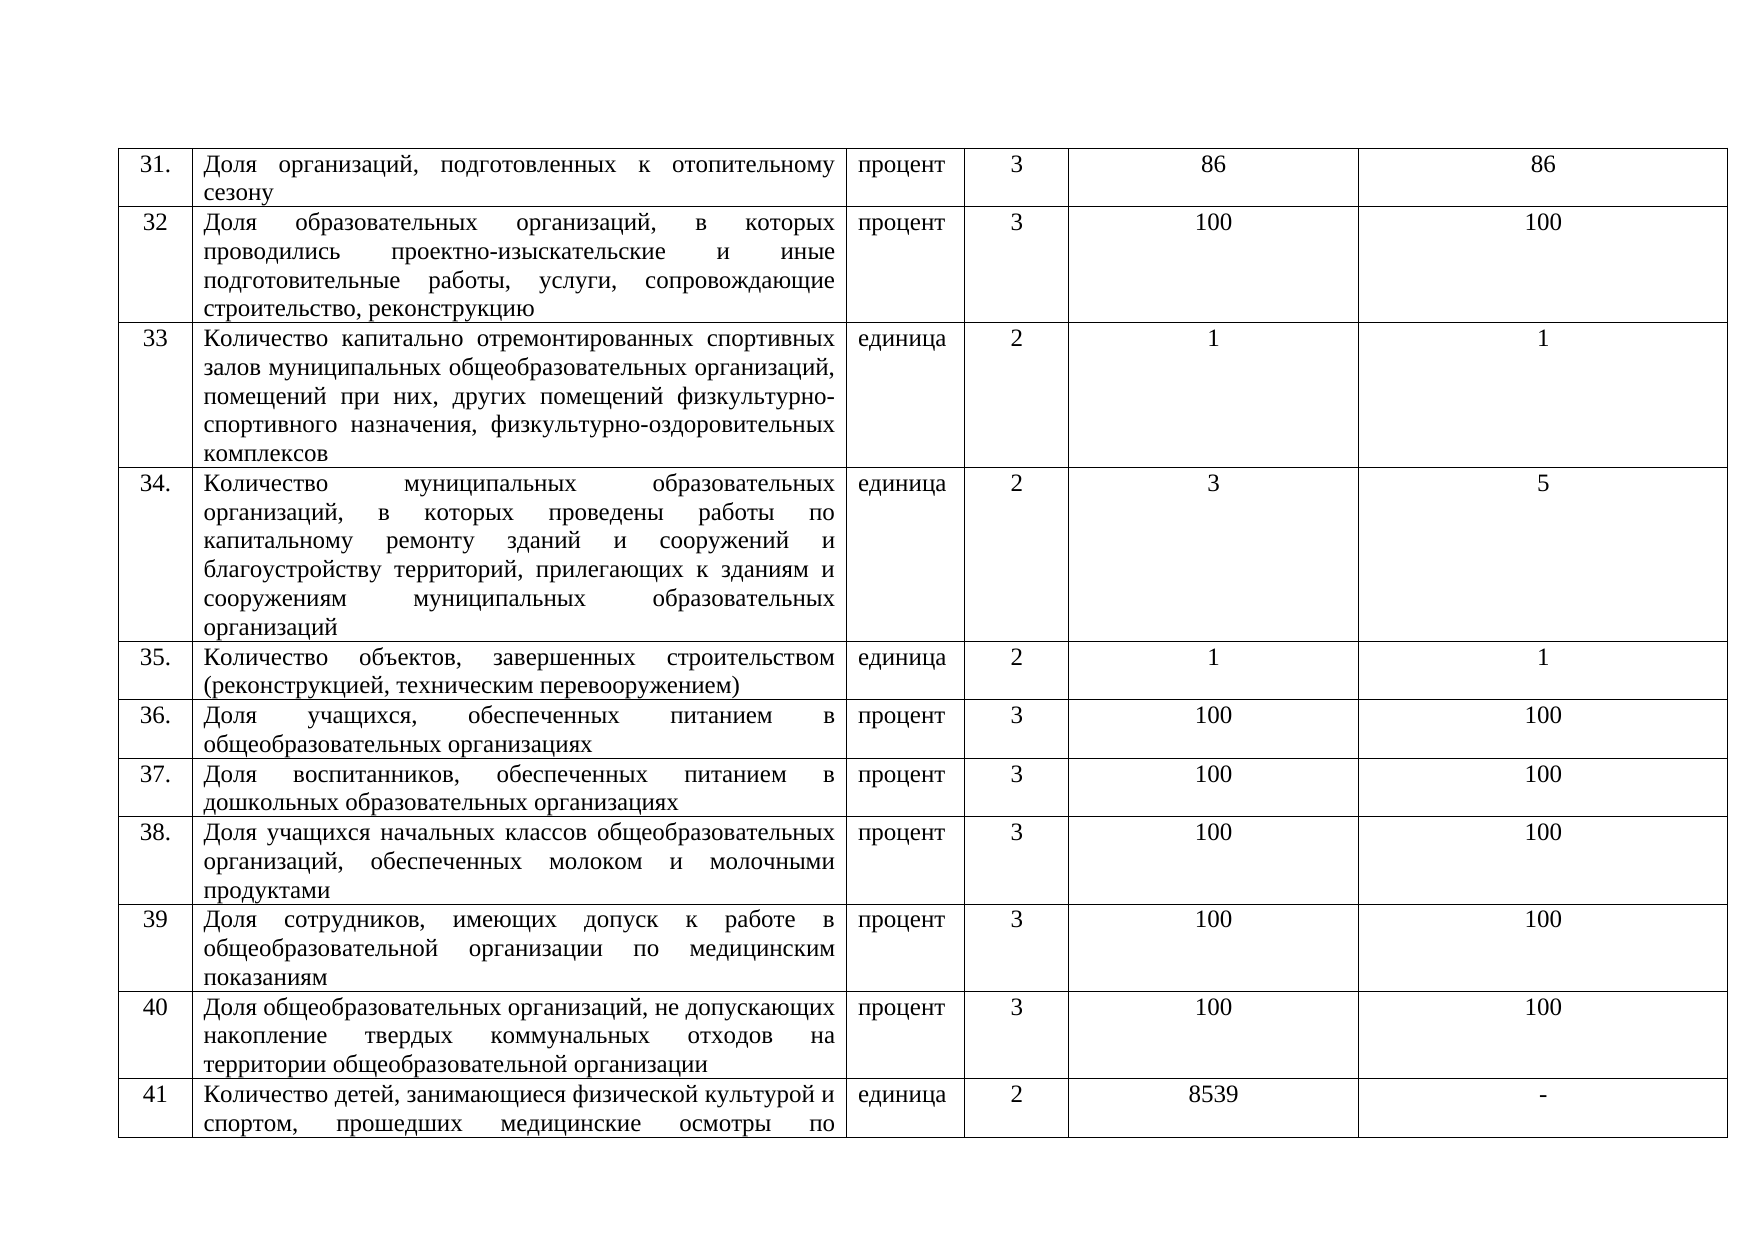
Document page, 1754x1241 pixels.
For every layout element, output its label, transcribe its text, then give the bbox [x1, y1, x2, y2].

table_cell 100 [1359, 207, 1727, 322]
table_cell 3 [965, 700, 1068, 758]
table_cell Доля учащихся, обеспеченных питанием в общеобразовательных организациях [193, 700, 846, 758]
table_cell 2 [965, 1079, 1068, 1137]
table_cell 34. [119, 468, 192, 641]
table_cell 2 [965, 642, 1068, 699]
table_cell Количество объектов, завершенных строительством (реконструкцией, техническим перевооружением) [193, 642, 846, 699]
table_cell Доля учащихся начальных классов общеобразовательных организаций, обеспеченных молоком и молочными продуктами [193, 817, 846, 903]
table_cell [193, 1079, 846, 1137]
table_cell 1 [1359, 642, 1727, 699]
table_cell Доля общеобразовательных организаций, не допускающих накопление твердых коммунальных отходов на территории общеобразовательной организации [193, 992, 846, 1078]
table_cell 41 [119, 1079, 192, 1137]
table_cell 100 [1359, 759, 1727, 816]
table_cell процент [847, 700, 964, 758]
table_cell единица [847, 323, 964, 467]
table_cell единица [847, 468, 964, 641]
table_cell 37. [119, 759, 192, 816]
table_cell 3 [965, 905, 1068, 991]
table_cell 1 [1359, 323, 1727, 467]
table_cell процент [847, 992, 964, 1078]
table_cell 100 [1359, 700, 1727, 758]
table_cell 100 [1359, 992, 1727, 1078]
table_cell 33 [119, 323, 192, 467]
table_cell 100 [1069, 817, 1358, 903]
table_cell процент [847, 149, 964, 206]
table_cell Доля воспитанников, обеспеченных питанием в дошкольных образовательных организациях [193, 759, 846, 816]
table_cell Доля сотрудников, имеющих допуск к работе в общеобразовательной организации по медицинским показаниям [193, 905, 846, 991]
table_cell 86 [1069, 149, 1358, 206]
table_cell 100 [1069, 700, 1358, 758]
table_cell - [1359, 1079, 1727, 1137]
table_cell 35. [119, 642, 192, 699]
table_cell Доля образовательных организаций, в которых проводились проектно-изыскательские и иные подготовительные работы, услуги, сопровождающие строительство, реконструкцию [193, 207, 846, 322]
table_cell 38. [119, 817, 192, 903]
table_cell 2 [965, 323, 1068, 467]
table_cell 3 [965, 759, 1068, 816]
table_cell 3 [965, 149, 1068, 206]
table_cell 1 [1069, 642, 1358, 699]
table_cell 31. [119, 149, 192, 206]
table_cell 8539 [1069, 1079, 1358, 1137]
table_cell процент [847, 905, 964, 991]
table_cell единица [847, 642, 964, 699]
table_cell 3 [965, 817, 1068, 903]
table_cell 100 [1359, 817, 1727, 903]
table_cell процент [847, 207, 964, 322]
table_cell 100 [1069, 992, 1358, 1078]
table_cell процент [847, 759, 964, 816]
table_cell 2 [965, 468, 1068, 641]
table_cell единица [847, 1079, 964, 1137]
table_cell Доля организаций, подготовленных к отопительному сезону [193, 149, 846, 206]
table_cell 3 [965, 207, 1068, 322]
table_cell 36. [119, 700, 192, 758]
table_cell 100 [1069, 905, 1358, 991]
table_cell 40 [119, 992, 192, 1078]
table_cell 100 [1069, 207, 1358, 322]
table_cell 3 [1069, 468, 1358, 641]
table_cell Количество муниципальных образовательных организаций, в которых проведены работы по капитальному ремонту зданий и сооружений и благоустройству территорий, прилегающих к зданиям и сооружениям муниципальных образовательных организаций [193, 468, 846, 641]
table_cell 5 [1359, 468, 1727, 641]
table_cell 100 [1069, 759, 1358, 816]
table_cell 86 [1359, 149, 1727, 206]
table_cell процент [847, 817, 964, 903]
table_cell 39 [119, 905, 192, 991]
table_cell 32 [119, 207, 192, 322]
table_cell 3 [965, 992, 1068, 1078]
table_cell Количество капитально отремонтированных спортивных залов муниципальных общеобразовательных организаций, помещений при них, других помещений физкультурно-спортивного назначения, физкультурно-оздоровительных комплексов [193, 323, 846, 467]
table_cell 100 [1359, 905, 1727, 991]
table_cell 1 [1069, 323, 1358, 467]
